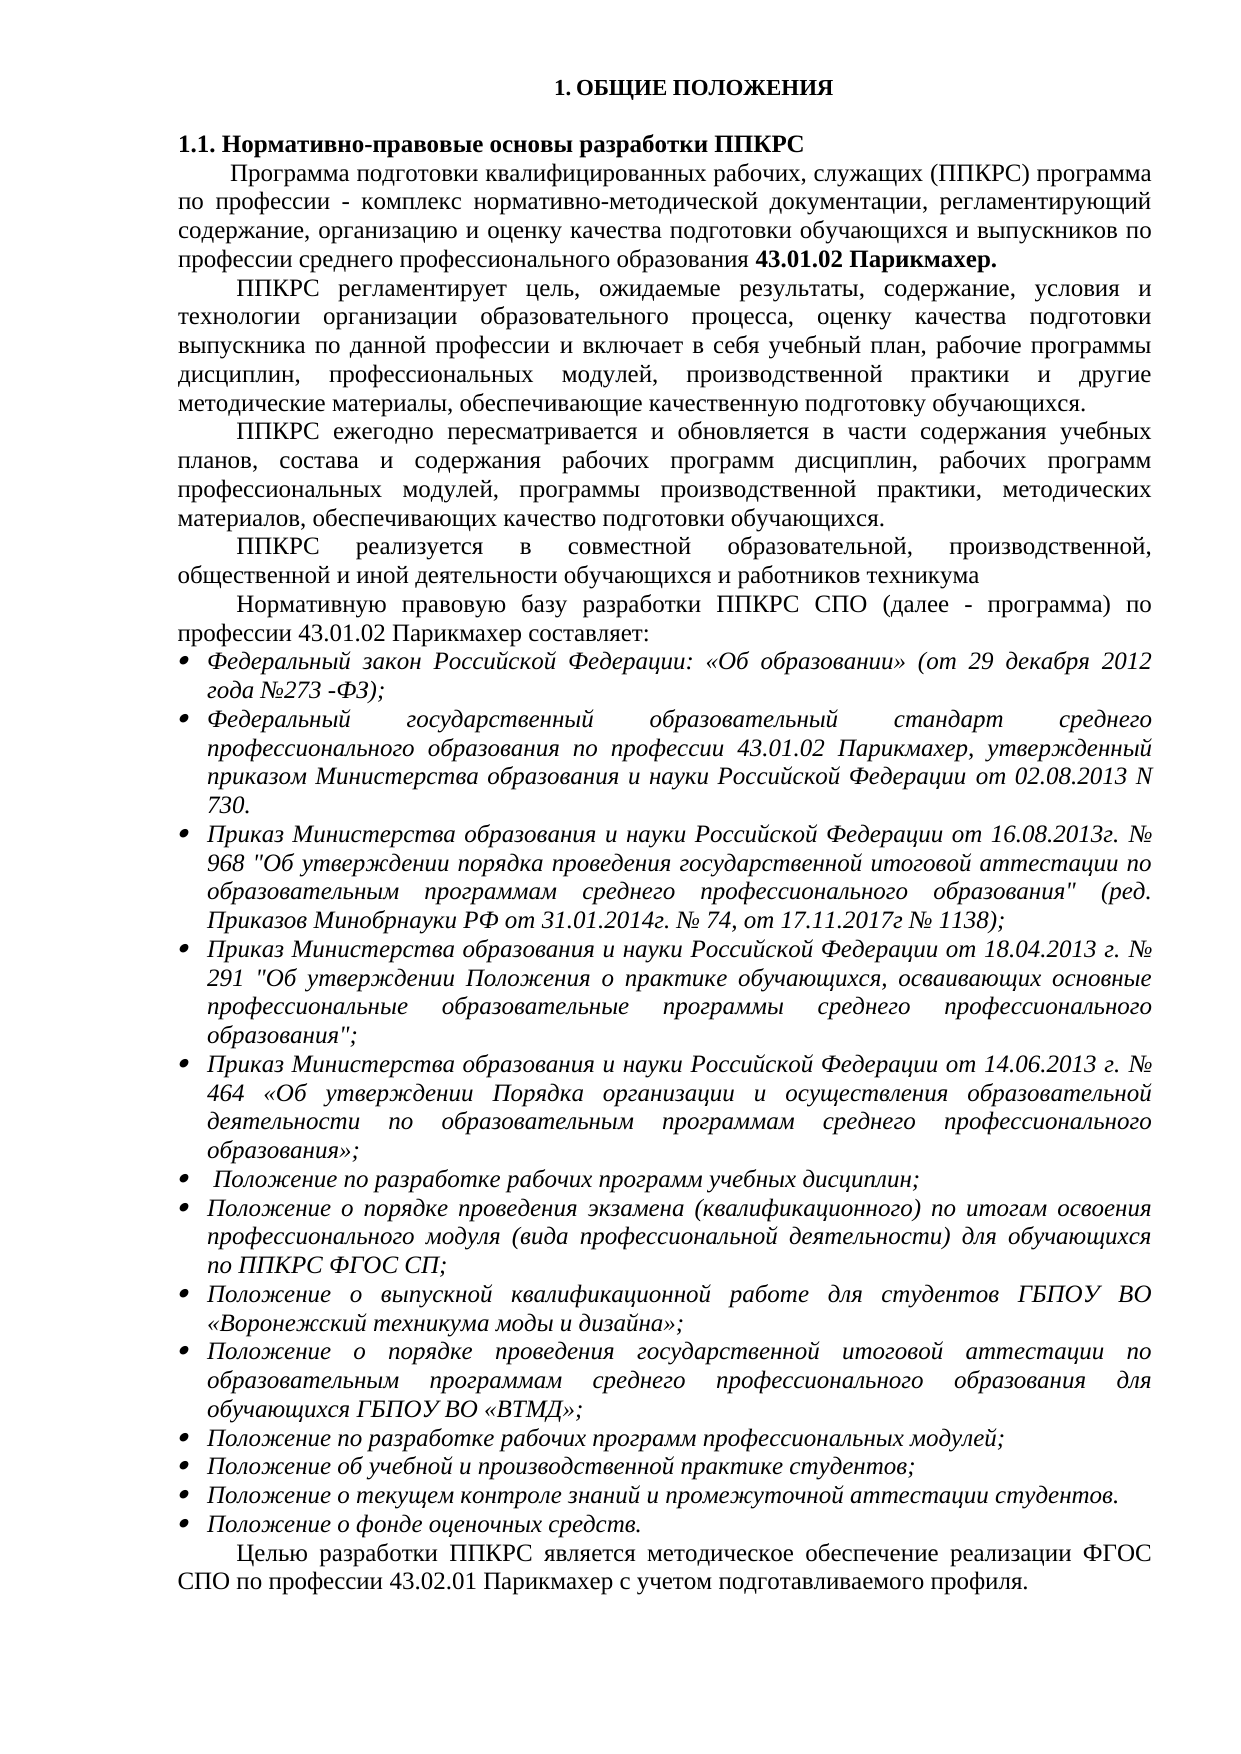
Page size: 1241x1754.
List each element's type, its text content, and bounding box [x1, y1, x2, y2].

list Положение об учебной и производственной практике студентов; [177, 1451, 1152, 1480]
text ППКРС реализуется в совместной образовательной, производственной, общественной и иной деятельности обучающихся и работников техникума [177, 531, 1152, 589]
list Положение о порядке проведения государственной итоговой аттестации по образовательным программам среднего профессионального образования для обучающихся ГБПОУ ВО «ВТМД»; [177, 1336, 1152, 1423]
list Приказ Министерства образования и науки Российской Федерации от 18.04.2013 г. № 291 "Об утверждении Положения о практике обучающихся, осваивающих основные профессиональные образовательные программы среднего профессионального образования"; [177, 934, 1152, 1049]
list Федеральный государственный образовательный стандарт среднего профессионального образования по профессии 43.01.02 Парикмахер, утвержденный приказом Министерства образования и науки Российской Федерации от 02.08.2013 N 730. [177, 704, 1152, 819]
text ППКРС ежегодно пересматривается и обновляется в части содержания учебных планов, состава и содержания рабочих программ дисциплин, рабочих программ профессиональных модулей, программы производственной практики, методических материалов, обеспечивающих качество подготовки обучающихся. [177, 416, 1152, 531]
text Нормативную правовую базу разработки ППКРС СПО (далее - программа) по профессии 43.01.02 Парикмахер составляет: [177, 589, 1152, 646]
list Положение по разработке рабочих программ учебных дисциплин; [177, 1164, 1152, 1193]
text 1.1. Нормативно-правовые основы разработки ППКРС [178, 129, 1152, 158]
text Программа подготовки квалифицированных рабочих, служащих (ППКРС) программа по профессии - комплекс нормативно-методической документации, регламентирующий содержание, организацию и оценку качества подготовки обучающихся и выпускников по профессии среднего профессионального образования 43.01.02 Парикмахер. [178, 158, 1152, 273]
text Целью разработки ППКРС является методическое обеспечение реализации ФГОС СПО по профессии 43.02.01 Парикмахер с учетом подготавливаемого профиля. [177, 1538, 1152, 1595]
list Приказ Министерства образования и науки Российской Федерации от 16.08.2013г. № 968 "Об утверждении порядка проведения государственной итоговой аттестации по образовательным программам среднего профессионального образования" (ред. Приказов Минобрнауки РФ от 31.01.2014г. № 74, от 17.11.2017г № 1138); [177, 819, 1152, 934]
list Положение о порядке проведения экзамена (квалификационного) по итогам освоения профессионального модуля (вида профессиональной деятельности) для обучающихся по ППКРС ФГОС СП; [177, 1193, 1152, 1279]
list Федеральный закон Российской Федерации: «Об образовании» (от 29 декабря 2012 года №273 -ФЗ); [177, 646, 1152, 704]
list Положение по разработке рабочих программ профессиональных модулей; [177, 1423, 1152, 1451]
list Положение о текущем контроле знаний и промежуточной аттестации студентов. [177, 1480, 1152, 1509]
list Положение о выпускной квалификационной работе для студентов ГБПОУ ВО «Воронежский техникума моды и дизайна»; [177, 1279, 1152, 1336]
list Приказ Министерства образования и науки Российской Федерации от 14.06.2013 г. № 464 «Об утверждении Порядка организации и осуществления образовательной деятельности по образовательным программам среднего профессионального образования»; [177, 1049, 1152, 1164]
list ОБЩИЕ ПОЛОЖЕНИЯ [554, 74, 1152, 100]
text ППКРС регламентирует цель, ожидаемые результаты, содержание, условия и технологии организации образовательного процесса, оценку качества подготовки выпускника по данной профессии и включает в себя учебный план, рабочие программы дисциплин, профессиональных модулей, производственной практики и другие методические материалы, обеспечивающие качественную подготовку обучающихся. [178, 273, 1152, 416]
list Положение о фонде оценочных средств. [177, 1509, 1152, 1538]
